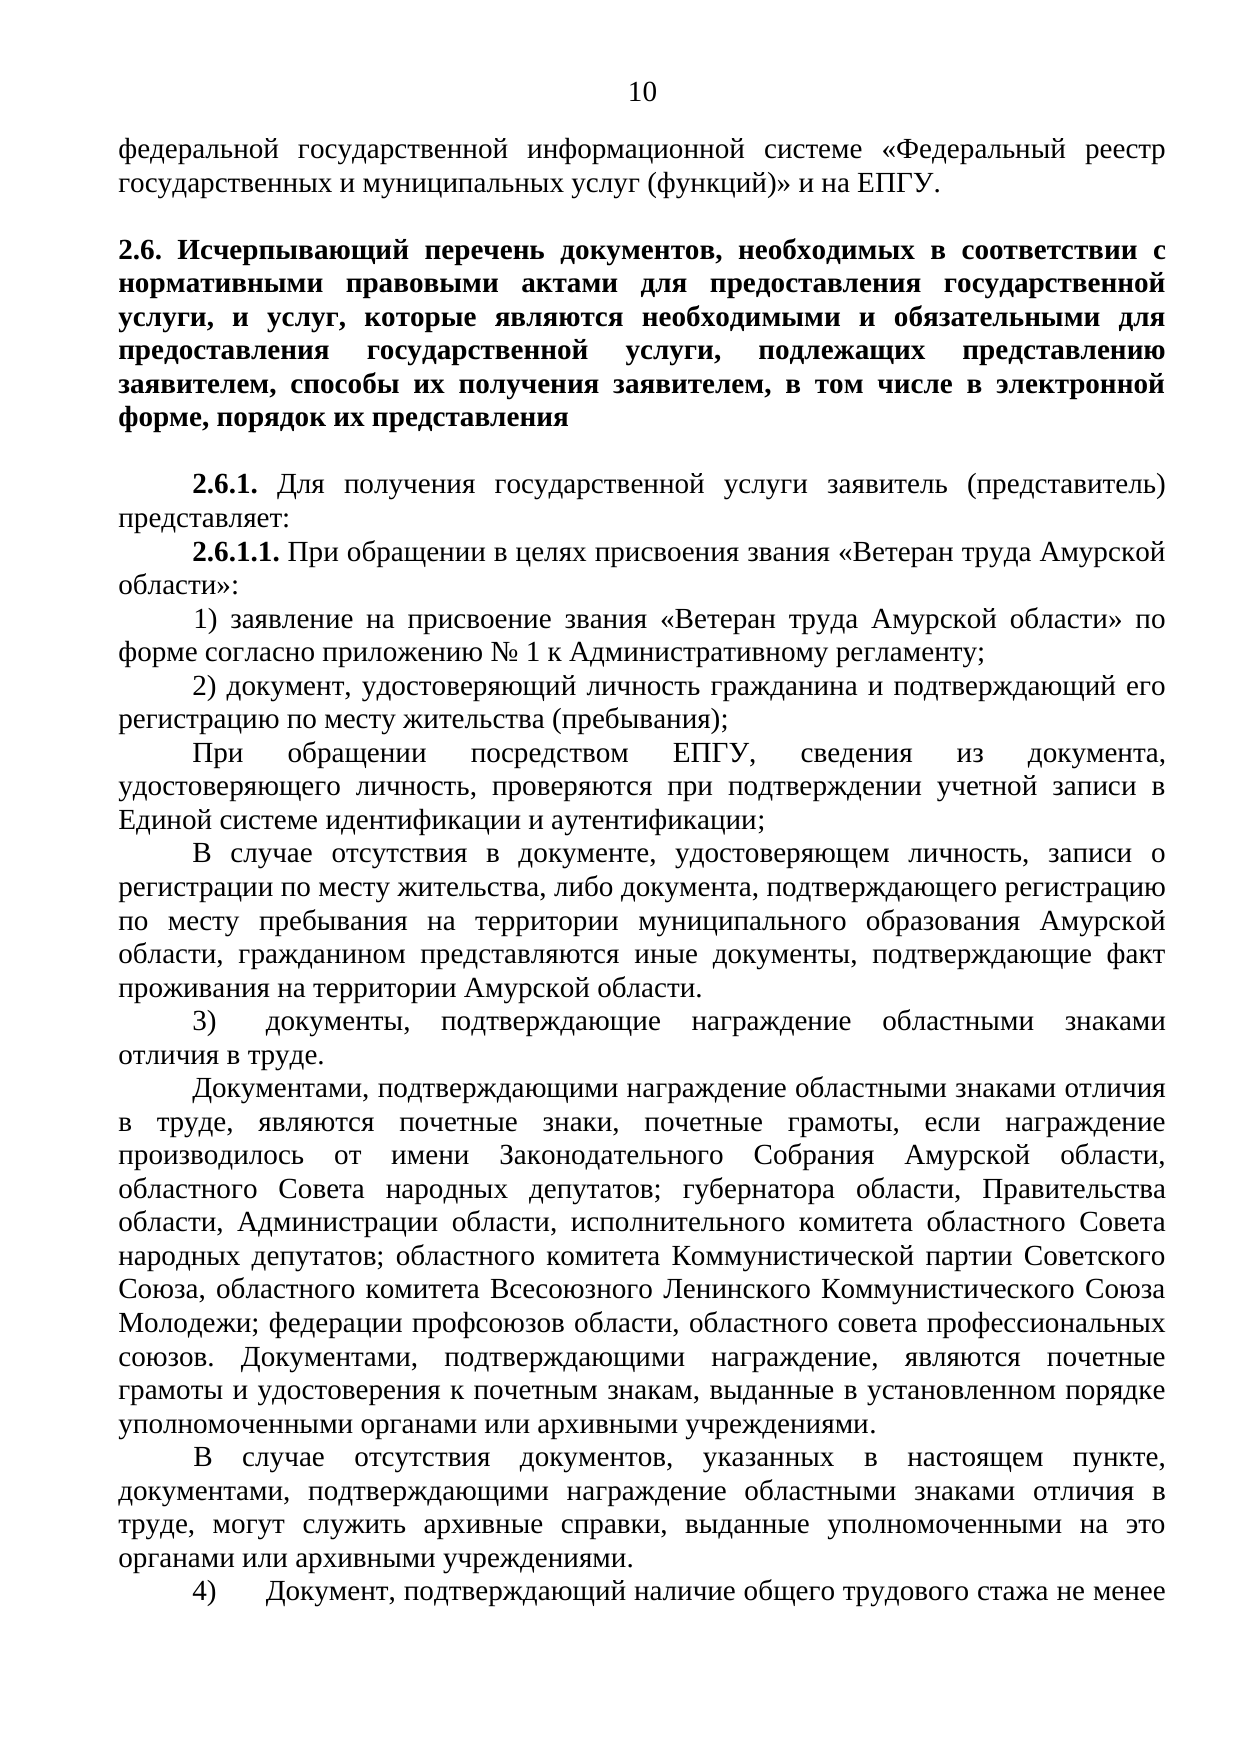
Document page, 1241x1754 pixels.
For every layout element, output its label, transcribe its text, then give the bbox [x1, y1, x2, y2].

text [118, 131, 1167, 198]
text В случае отсутствия в документе, удостоверяющем личность, записи о регистрации по месту жительства, либо документа, подтверждающего регистрацию по месту пребывания на территории муниципального образования Амурской области, гражданином представляются иные документы, подтверждающие факт проживания на территории Амурской области. [118, 836, 1167, 1003]
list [118, 1573, 1167, 1607]
text 2.6.1. Для получения государственной услуги заявитель (представитель) представляет: [118, 467, 1167, 534]
text 2.6.1.1. При обращении в целях присвоения звания «Ветеран труда Амурской области»: [118, 534, 1167, 601]
text 1) заявление на присвоение звания «Ветеран труда Амурской области» по форме согласно приложению № 1 к Административному регламенту; [118, 601, 1167, 668]
text 2.6. Исчерпывающий перечень документов, необходимых в соответствии с нормативными правовыми актами для предоставления государственной услуги, и услуг, которые являются необходимыми и обязательными для предоставления государственной услуги, подлежащих представлению заявителем, способы их получения заявителем, в том числе в электронной форме, порядок их представления [118, 232, 1167, 433]
text 2) документ, удостоверяющий личность гражданина и подтверждающий его регистрацию по месту жительства (пребывания); [118, 668, 1167, 735]
list документы, подтверждающие награждение областными знаками отличия в труде. [118, 1003, 1167, 1070]
text Документами, подтверждающими награждение областными знаками отличия в труде, являются почетные знаки, почетные грамоты, если награждение производилось от имени Законодательного Собрания Амурской области, областного Совета народных депутатов; губернатора области, Правительства области, Администрации области, исполнительного комитета областного Совета народных депутатов; областного комитета Коммунистической партии Советского Союза, областного комитета Всесоюзного Ленинского Коммунистического Союза Молодежи; федерации профсоюзов области, областного совета профессиональных союзов. Документами, подтверждающими награждение, являются почетные грамоты и удостоверения к почетным знакам, выданные в установленном порядке уполномоченными органами или архивными учреждениями. [118, 1070, 1167, 1439]
text В случае отсутствия документов, указанных в настоящем пункте, документами, подтверждающими награждение областными знаками отличия в труде, могут служить архивные справки, выданные уполномоченными на это органами или архивными учреждениями. [118, 1439, 1167, 1573]
text При обращении посредством ЕПГУ, сведения из документа, удостоверяющего личность, проверяются при подтверждении учетной записи в Единой системе идентификации и аутентификации; [118, 735, 1167, 836]
